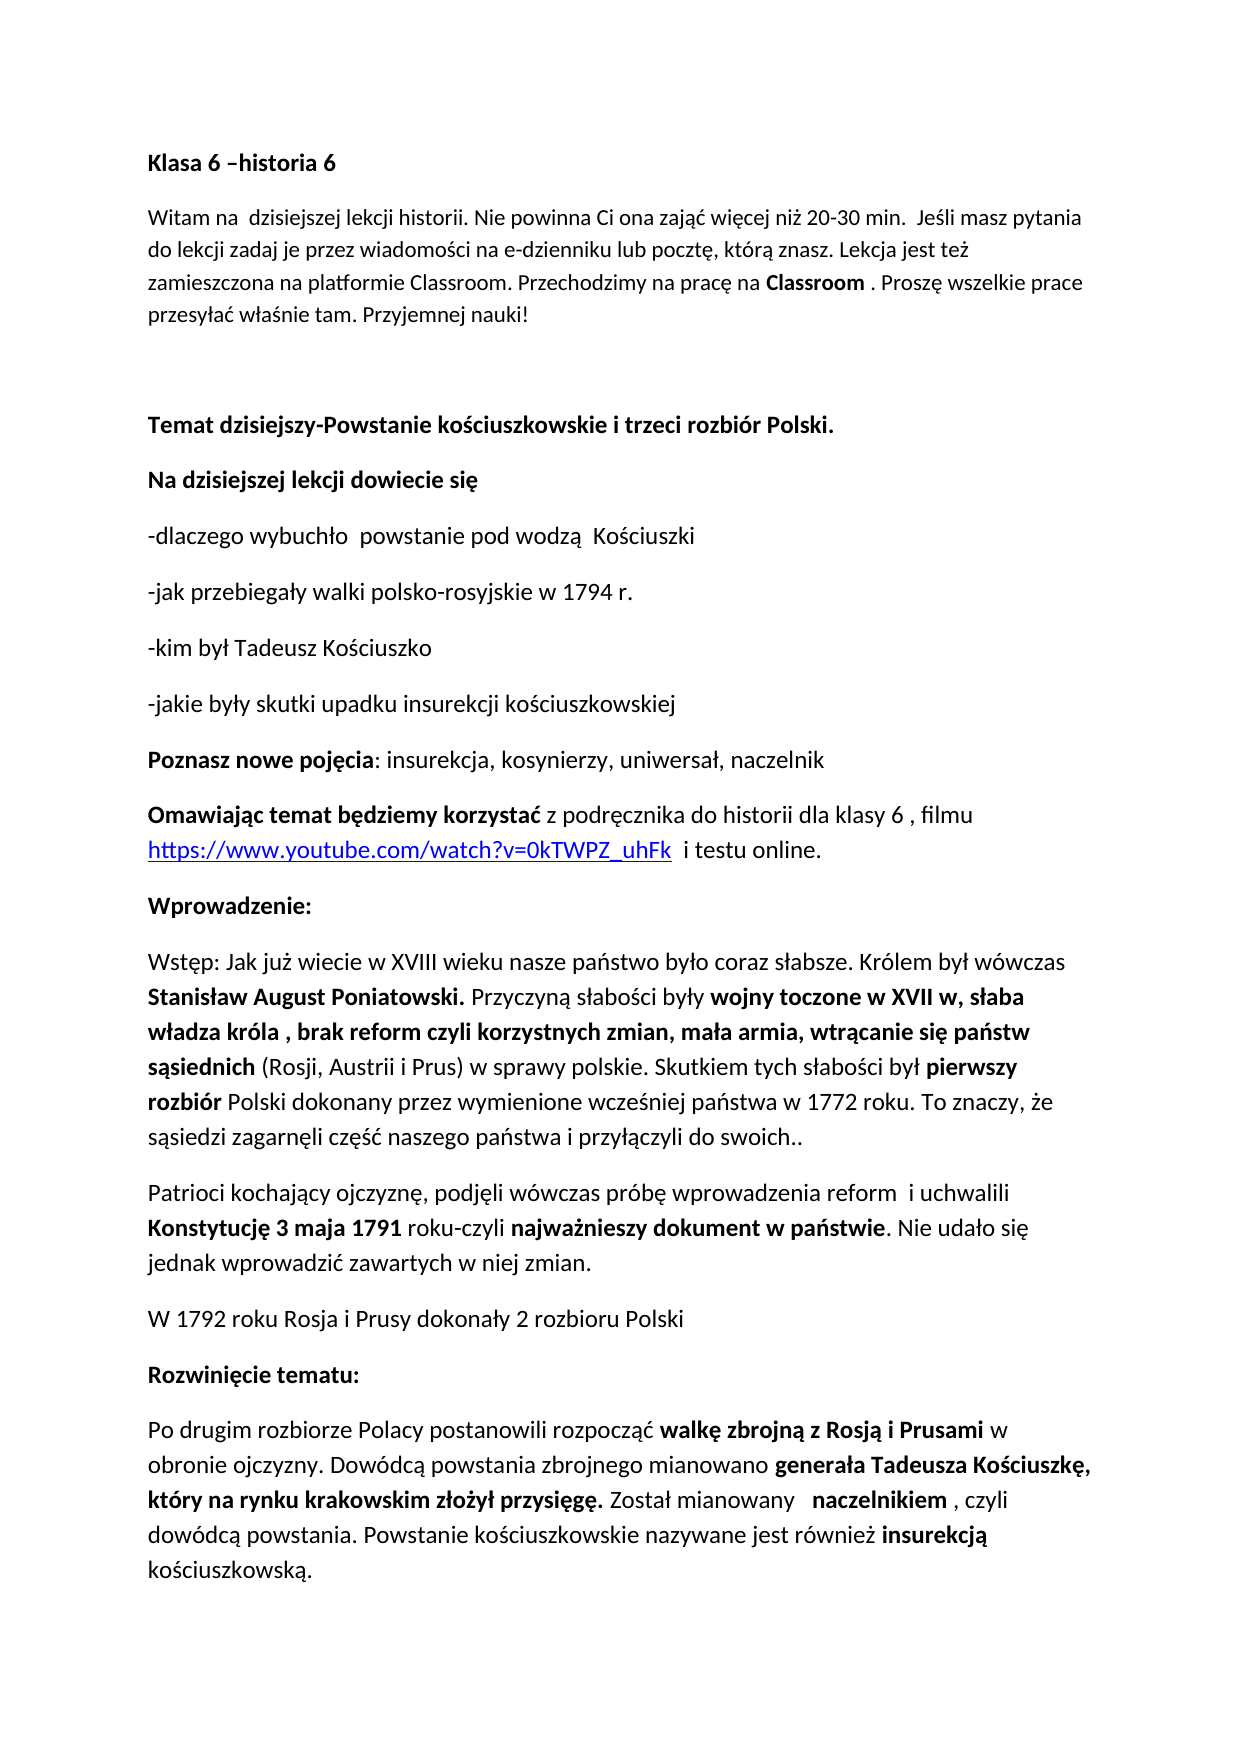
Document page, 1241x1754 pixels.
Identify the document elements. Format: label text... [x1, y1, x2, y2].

text Witam na dzisiejszej lekcji historii. Nie powinna Ci ona zająć więcej niż 20-30 min. Jeśli masz pytania do lekcji zadaj je przez wiadomości na e-dzienniku lub pocztę, którą znasz. Lekcja jest też zamieszczona na platformie Classroom. Przechodzimy na pracę na Classroom . Proszę wszelkie prace przesyłać właśnie tam. Przyjemnej nauki! [148, 203, 1093, 328]
text Poznasz nowe pojęcia: insurekcja, kosynierzy, uniwersał, naczelnik [148, 744, 1093, 774]
text Wstęp: Jak już wiecie w XVIII wieku nasze państwo było coraz słabsze. Królem był wówczas Stanisław August Poniatowski. Przyczyną słabości były wojny toczone w XVII w, słaba władza króla , brak reform czyli korzystnych zmian, mała armia, wtrącanie się państw sąsiednich (Rosji, Austrii i Prus) w sprawy polskie. Skutkiem tych słabości był pierwszy rozbiór Polski dokonany przez wymienione wcześniej państwa w 1772 roku. To znaczy, że sąsiedzi zagarnęli część naszego państwa i przyłączyli do swoich.. [148, 946, 1093, 1152]
text Patrioci kochający ojczyznę, podjęli wówczas próbę wprowadzenia reform i uchwalili Konstytucję 3 maja 1791 roku-czyli najważnieszy dokument w państwie. Nie udało się jednak wprowadzić zawartych w niej zmian. [148, 1177, 1093, 1278]
text -kim był Tadeusz Kościuszko [148, 632, 1093, 663]
text Omawiając temat będziemy korzystać z podręcznika do historii dla klasy 6 , filmu https://www.youtube.com/watch?v=0kTWPZ_uhFk i testu online. [148, 800, 1093, 865]
text Wprowadzenie: [148, 891, 1093, 921]
text Po drugim rozbiorze Polacy postanowili rozpocząć walkę zbrojną z Rosją i Prusami w obronie ojczyzny. Dowódcą powstania zbrojnego mianowano generała Tadeusza Kościuszkę, który na rynku krakowskim złożył przysięgę. Został mianowany naczelnikiem , czyli dowódcą powstania. Powstanie kościuszkowskie nazywane jest również insurekcją kościuszkowską. [148, 1415, 1093, 1585]
text -jakie były skutki upadku insurekcji kościuszkowskiej [148, 688, 1093, 718]
text -jak przebiegały walki polsko-rosyjskie w 1794 r. [148, 576, 1093, 607]
text Klasa 6 –historia 6 [148, 148, 1093, 178]
text Na dzisiejszej lekcji dowiecie się [148, 465, 1093, 495]
text -dlaczego wybuchło powstanie pod wodzą Kościuszki [148, 521, 1093, 551]
text Rozwinięcie tematu: [148, 1359, 1093, 1389]
text Temat dzisiejszy-Powstanie kościuszkowskie i trzeci rozbiór Polski. [148, 409, 1093, 439]
text W 1792 roku Rosja i Prusy dokonały 2 rozbioru Polski [148, 1303, 1093, 1333]
